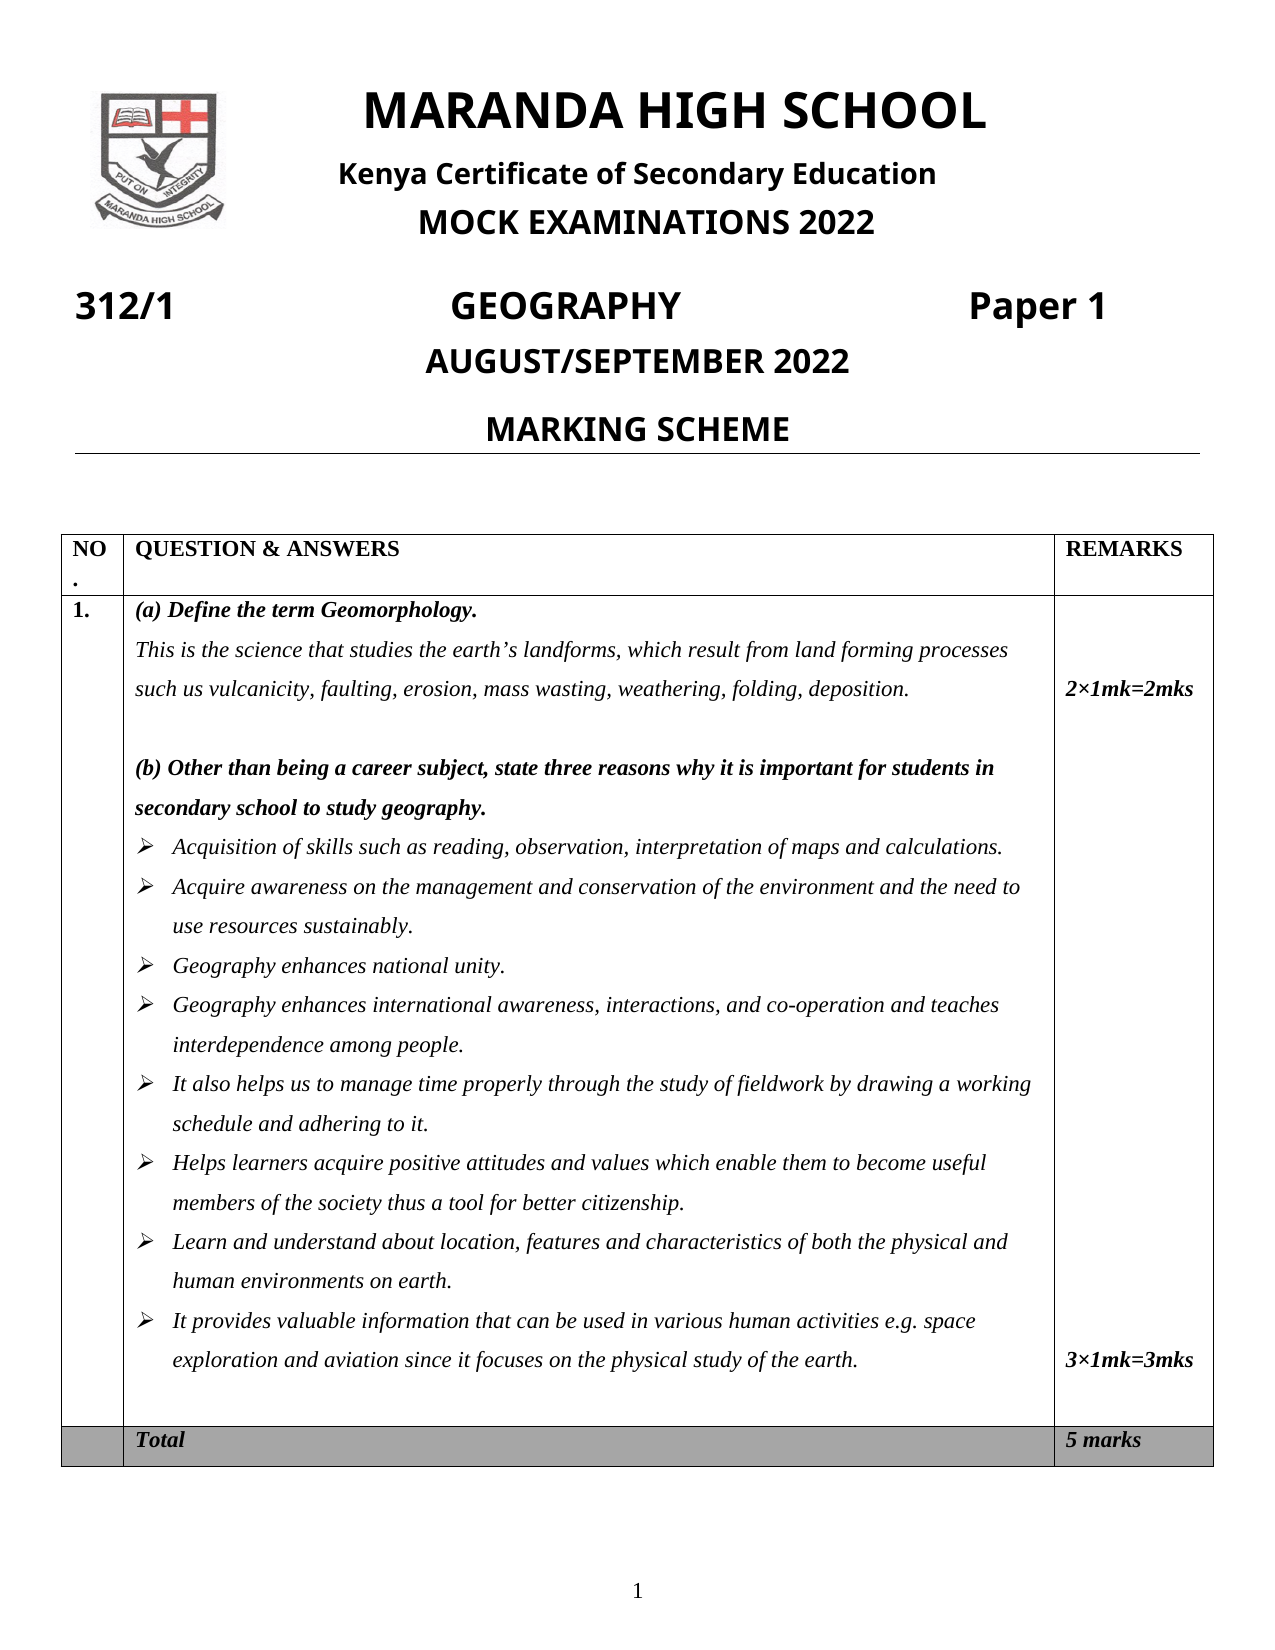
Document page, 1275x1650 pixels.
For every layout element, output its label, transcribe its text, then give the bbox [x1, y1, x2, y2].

text MARANDA HIGH SCHOOL [75, 75, 1200, 143]
table_cell [62, 596, 123, 1426]
table_header QUESTION & ANSWERS [124, 535, 1054, 595]
text AUGUST/SEPTEMBER 2022 [75, 338, 1200, 383]
text MOCK EXAMINATIONS 2022 [75, 199, 1200, 244]
picture [90, 91, 227, 229]
table_cell [62, 1427, 123, 1466]
table_cell 2×1mk=2mks 3×1mk=3mks [1055, 596, 1213, 1426]
text Kenya Certificate of Secondary Education [243, 153, 1200, 193]
text MARKING SCHEME [75, 406, 1200, 453]
table_cell (a) Define the term Geomorphology. This is the science that studies the earth’s landforms, which result from land forming processes such us vulcanicity, faulting, erosion, mass wasting, weathering, folding, deposition. (b) Other than being a career subject, state three reasons why it is important for students in secondary school to study geography. Acquisition of skills such as reading, observation, interpretation of maps and calculations. Acquire awareness on the management and conservation of the environment and the need to use resources sustainably. Geography enhances national unity. Geography enhances international awareness, interactions, and co-operation and teaches interdependence among people. It also helps us to manage time properly through the study of fieldwork by drawing a working schedule and adhering to it. Helps learners acquire positive attitudes and values which enable them to become useful members of the society thus a tool for better citizenship. Learn and understand about location, features and characteristics of both the physical and human environments on earth. It provides valuable information that can be used in various human activities e.g. space exploration and aviation since it focuses on the physical study of the earth. [124, 596, 1054, 1426]
table_cell 5 marks [1055, 1427, 1213, 1466]
table_cell Total [124, 1427, 1054, 1466]
table_header NO. [62, 535, 123, 595]
text 312/1 GEOGRAPHY Paper 1 [75, 279, 1200, 330]
table_header REMARKS [1055, 535, 1213, 595]
